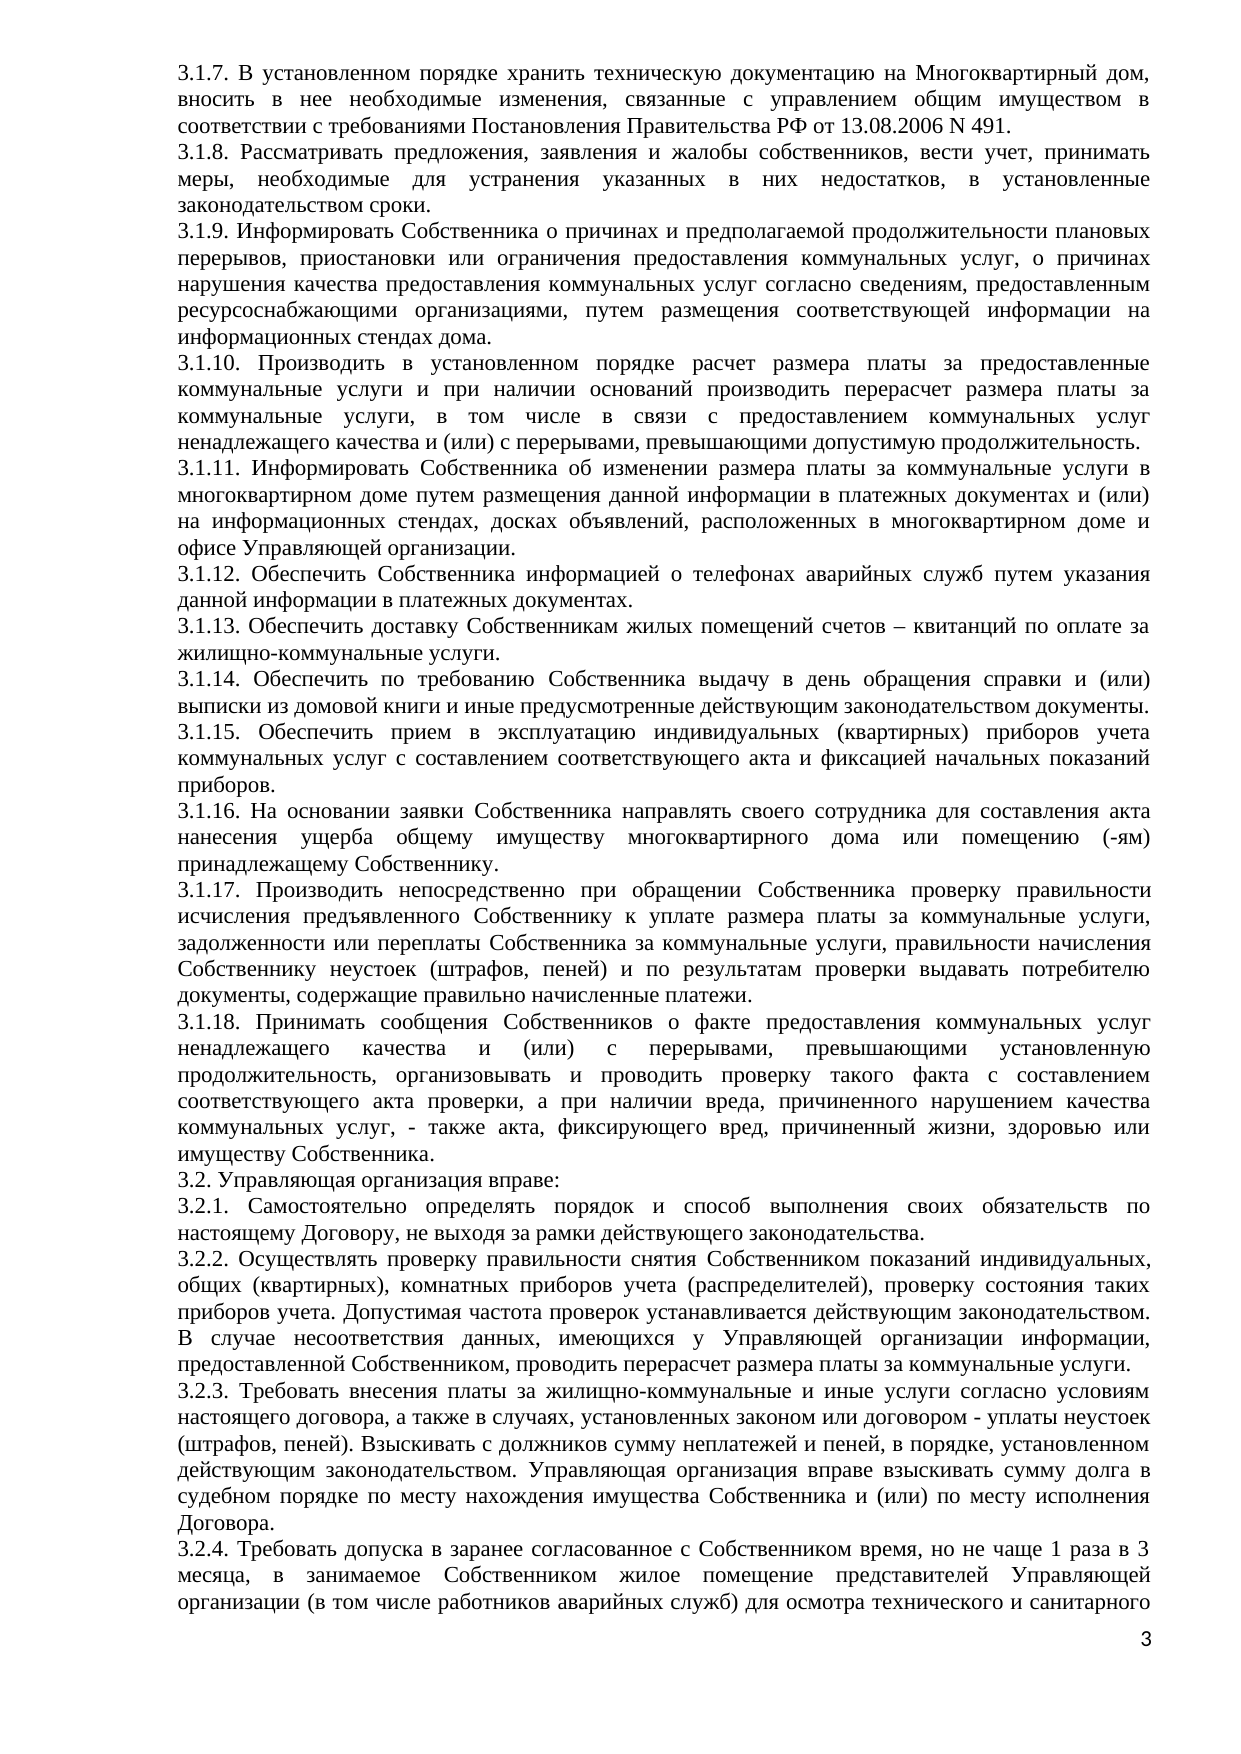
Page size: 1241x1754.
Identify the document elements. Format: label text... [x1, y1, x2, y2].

text 3.1.16. На основании заявки Собственника направлять своего сотрудника для составления акта нанесения ущерба общему имуществу многоквартирного дома или помещению (-ям) принадлежащему Собственнику. [177, 797, 1152, 876]
text 3.1.8. Рассматривать предложения, заявления и жалобы собственников, вести учет, принимать меры, необходимые для устранения указанных в них недостатков, в установленные законодательством сроки. [177, 138, 1152, 217]
text 3.1.10. Производить в установленном порядке расчет размера платы за предоставленные коммунальные услуги и при наличии оснований производить перерасчет размера платы за коммунальные услуги, в том числе в связи с предоставлением коммунальных услуг ненадлежащего качества и (или) с перерывами, превышающими допустимую продолжительность. [177, 349, 1152, 454]
text 3.1.9. Информировать Собственника о причинах и предполагаемой продолжительности плановых перерывов, приостановки или ограничения предоставления коммунальных услуг, о причинах нарушения качества предоставления коммунальных услуг согласно сведениям, предоставленным ресурсоснабжающими организациями, путем размещения соответствующей информации на информационных стендах дома. [177, 217, 1152, 349]
text 3.1.11. Информировать Собственника об изменении размера платы за коммунальные услуги в многоквартирном доме путем размещения данной информации в платежных документах и (или) на информационных стендах, досках объявлений, расположенных в многоквартирном доме и офисе Управляющей организации. [177, 454, 1152, 560]
text 3.1.18. Принимать сообщения Собственников о факте предоставления коммунальных услуг ненадлежащего качества и (или) с перерывами, превышающими установленную продолжительность, организовывать и проводить проверку такого факта с составлением соответствующего акта проверки, а при наличии вреда, причиненного нарушением качества коммунальных услуг, - также акта, фиксирующего вред, причиненный жизни, здоровью или имуществу Собственника. [177, 1008, 1152, 1166]
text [177, 1535, 1152, 1614]
text 3.2.3. Требовать внесения платы за жилищно-коммунальные и иные услуги согласно условиям настоящего договора, а также в случаях, установленных законом или договором - уплаты неустоек (штрафов, пеней). Взыскивать с должников сумму неплатежей и пеней, в порядке, установленном действующим законодательством. Управляющая организация вправе взыскивать сумму долга в судебном порядке по месту нахождения имущества Собственника и (или) по месту исполнения Договора. [177, 1377, 1152, 1535]
text 3.1.13. Обеспечить доставку Собственникам жилых помещений счетов – квитанций по оплате за жилищно-коммунальные услуги. [177, 613, 1152, 665]
text 3.1.7. В установленном порядке хранить техническую документацию на Многоквартирный дом, вносить в нее необходимые изменения, связанные с управлением общим имуществом в соответствии с требованиями Постановления Правительства РФ от 13.08.2006 N 491. [177, 59, 1152, 138]
text 3.2.1. Самостоятельно определять порядок и способ выполнения своих обязательств по настоящему Договору, не выходя за рамки действующего законодательства. [177, 1192, 1152, 1245]
text 3.2.2. Осуществлять проверку правильности снятия Собственником показаний индивидуальных, общих (квартирных), комнатных приборов учета (распределителей), проверку состояния таких приборов учета. Допустимая частота проверок устанавливается действующим законодательством. В случае несоответствия данных, имеющихся у Управляющей организации информации, предоставленной Собственником, проводить перерасчет размера платы за коммунальные услуги. [177, 1245, 1152, 1377]
text 3.1.15. Обеспечить прием в эксплуатацию индивидуальных (квартирных) приборов учета коммунальных услуг с составлением соответствующего акта и фиксацией начальных показаний приборов. [177, 718, 1152, 797]
text 3.2. Управляющая организация вправе: [177, 1166, 1152, 1192]
text 3.1.17. Производить непосредственно при обращении Собственника проверку правильности исчисления предъявленного Собственнику к уплате размера платы за коммунальные услуги, задолженности или переплаты Собственника за коммунальные услуги, правильности начисления Собственнику неустоек (штрафов, пеней) и по результатам проверки выдавать потребителю документы, содержащие правильно начисленные платежи. [177, 876, 1152, 1008]
text 3.1.14. Обеспечить по требованию Собственника выдачу в день обращения справки и (или) выписки из домовой книги и иные предусмотренные действующим законодательством документы. [177, 665, 1152, 718]
text 3.1.12. Обеспечить Собственника информацией о телефонах аварийных служб путем указания данной информации в платежных документах. [177, 560, 1152, 613]
